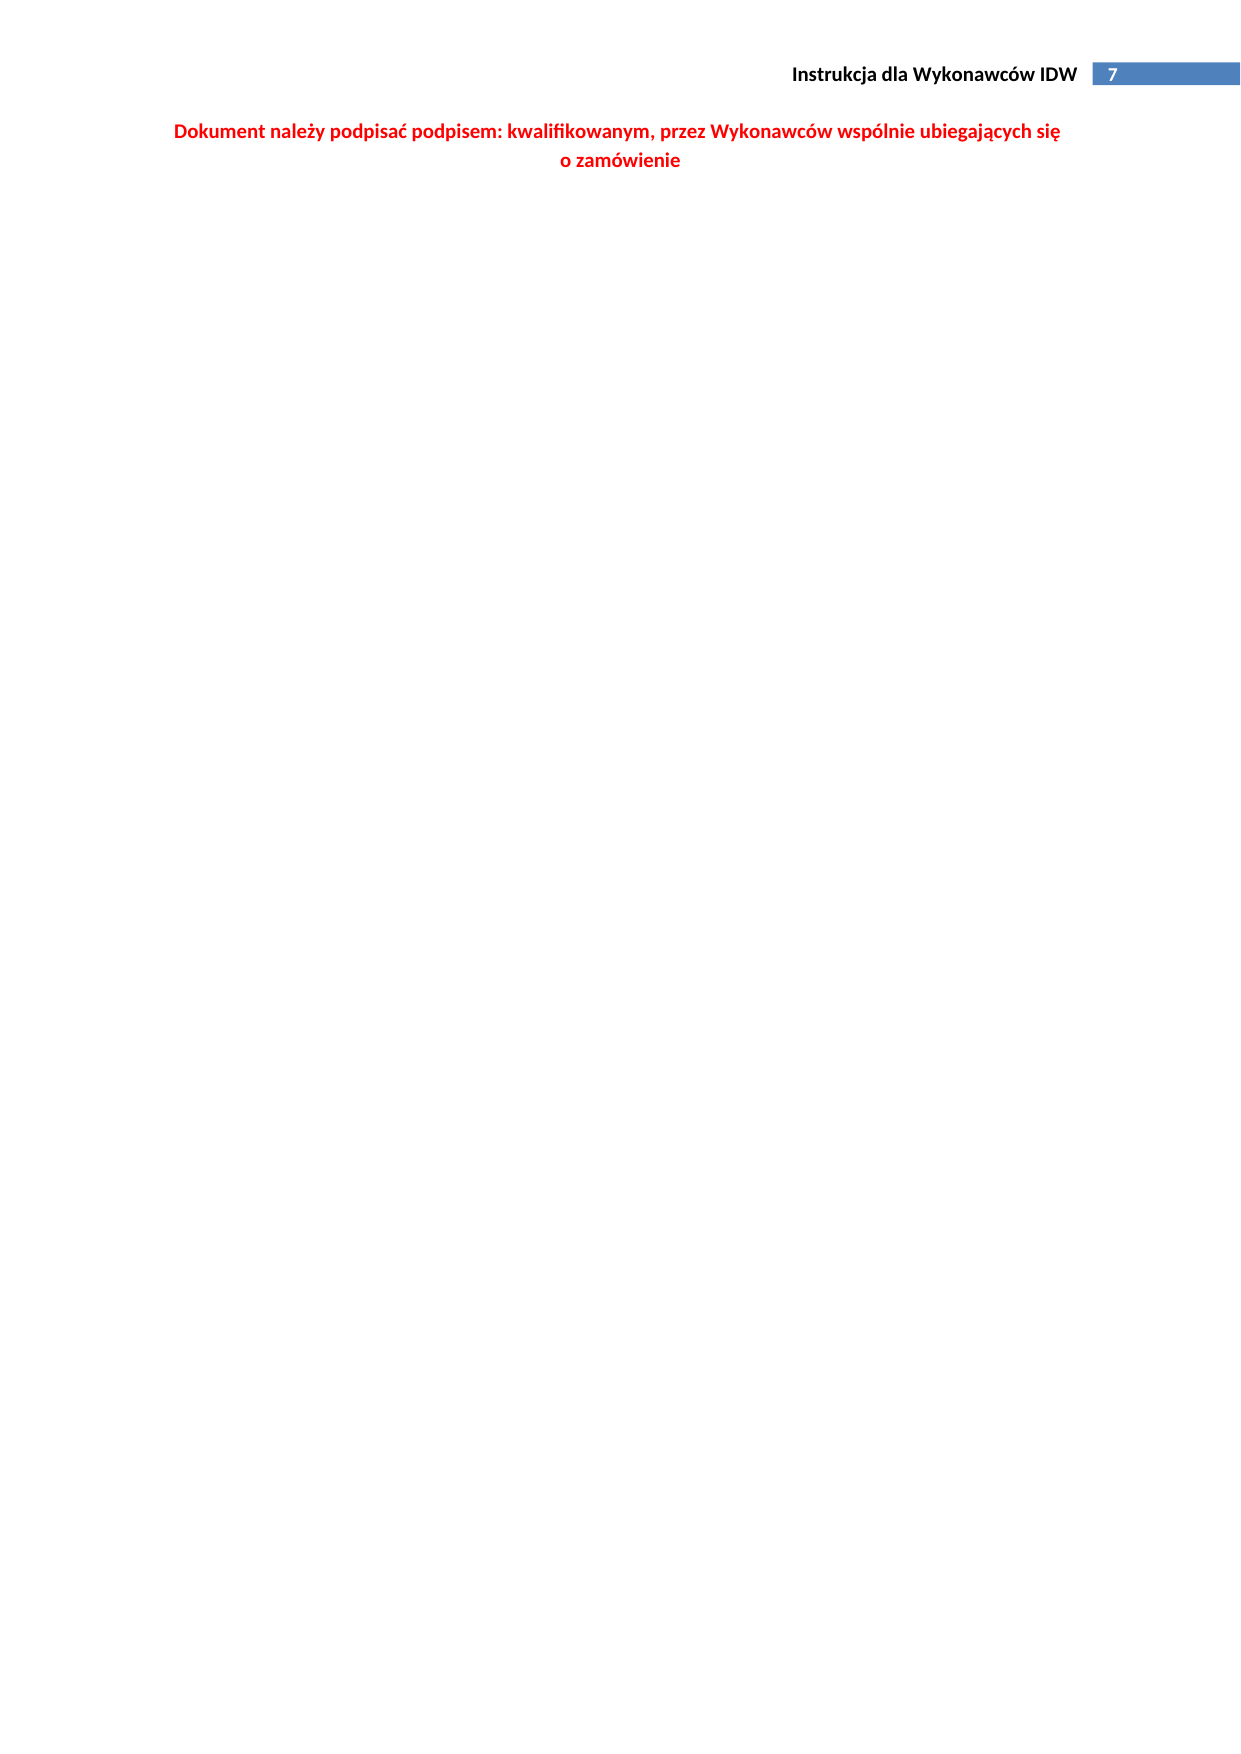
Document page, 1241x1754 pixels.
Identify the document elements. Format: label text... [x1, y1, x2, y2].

text Dokument należy podpisać podpisem: kwalifikowanym, przez Wykonawców wspólnie ubiegających się o zamówienie [148, 118, 1092, 173]
